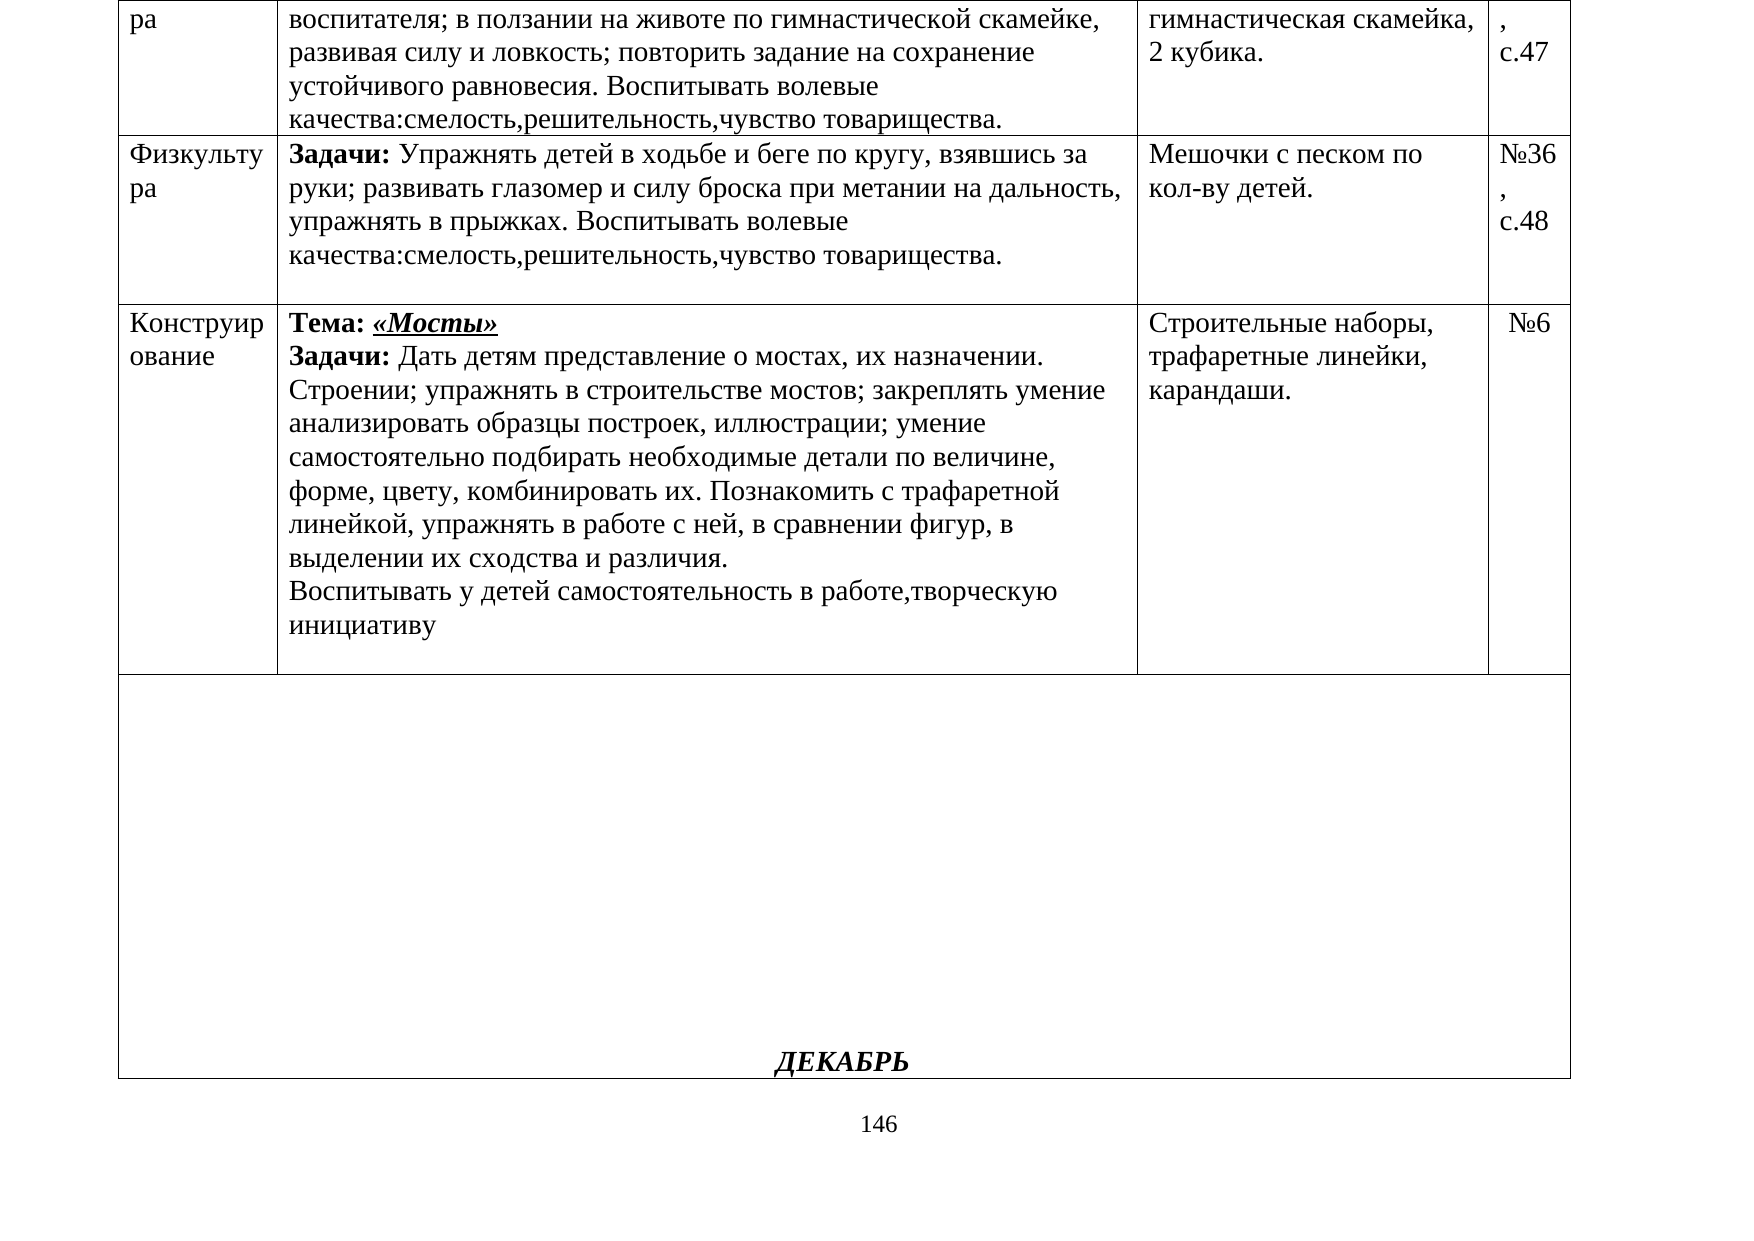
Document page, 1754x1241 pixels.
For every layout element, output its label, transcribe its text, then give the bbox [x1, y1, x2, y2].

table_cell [278, 1, 1137, 135]
table_cell №36, с.48 [1489, 136, 1570, 304]
table_cell Тема: «Мосты» Задачи: Дать детям представление о мостах, их назначении. Строении; упражнять в строительстве мостов; закреплять умение анализировать образцы построек, иллюстрации; умение самостоятельно подбирать необходимые детали по величине, форме, цвету, комбинировать их. Познакомить с трафаретной линейкой, упражнять в работе с ней, в сравнении фигур, в выделении их сходства и различия. Воспитывать у детей самостоятельность в работе,творческую инициативу [278, 305, 1137, 674]
table_cell Задачи: Упражнять детей в ходьбе и беге по кругу, взявшись за руки; развивать глазомер и силу броска при метании на дальность, упражнять в прыжках. Воспитывать волевые качества:смелость,решительность,чувство товарищества. [278, 136, 1137, 304]
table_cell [1138, 1, 1488, 135]
table_cell Строительные наборы, трафаретные линейки, карандаши. [1138, 305, 1488, 674]
table_cell Мешочки с песком по кол-ву детей. [1138, 136, 1488, 304]
table_cell №6 [1489, 305, 1570, 674]
table_cell Конструирование [119, 305, 277, 674]
table_cell Физкультура [119, 136, 277, 304]
table_cell Физкультура [119, 1, 277, 135]
table_cell ДЕКАБРЬ [119, 675, 1570, 1077]
table_cell №35, с.47 [1489, 1, 1570, 135]
